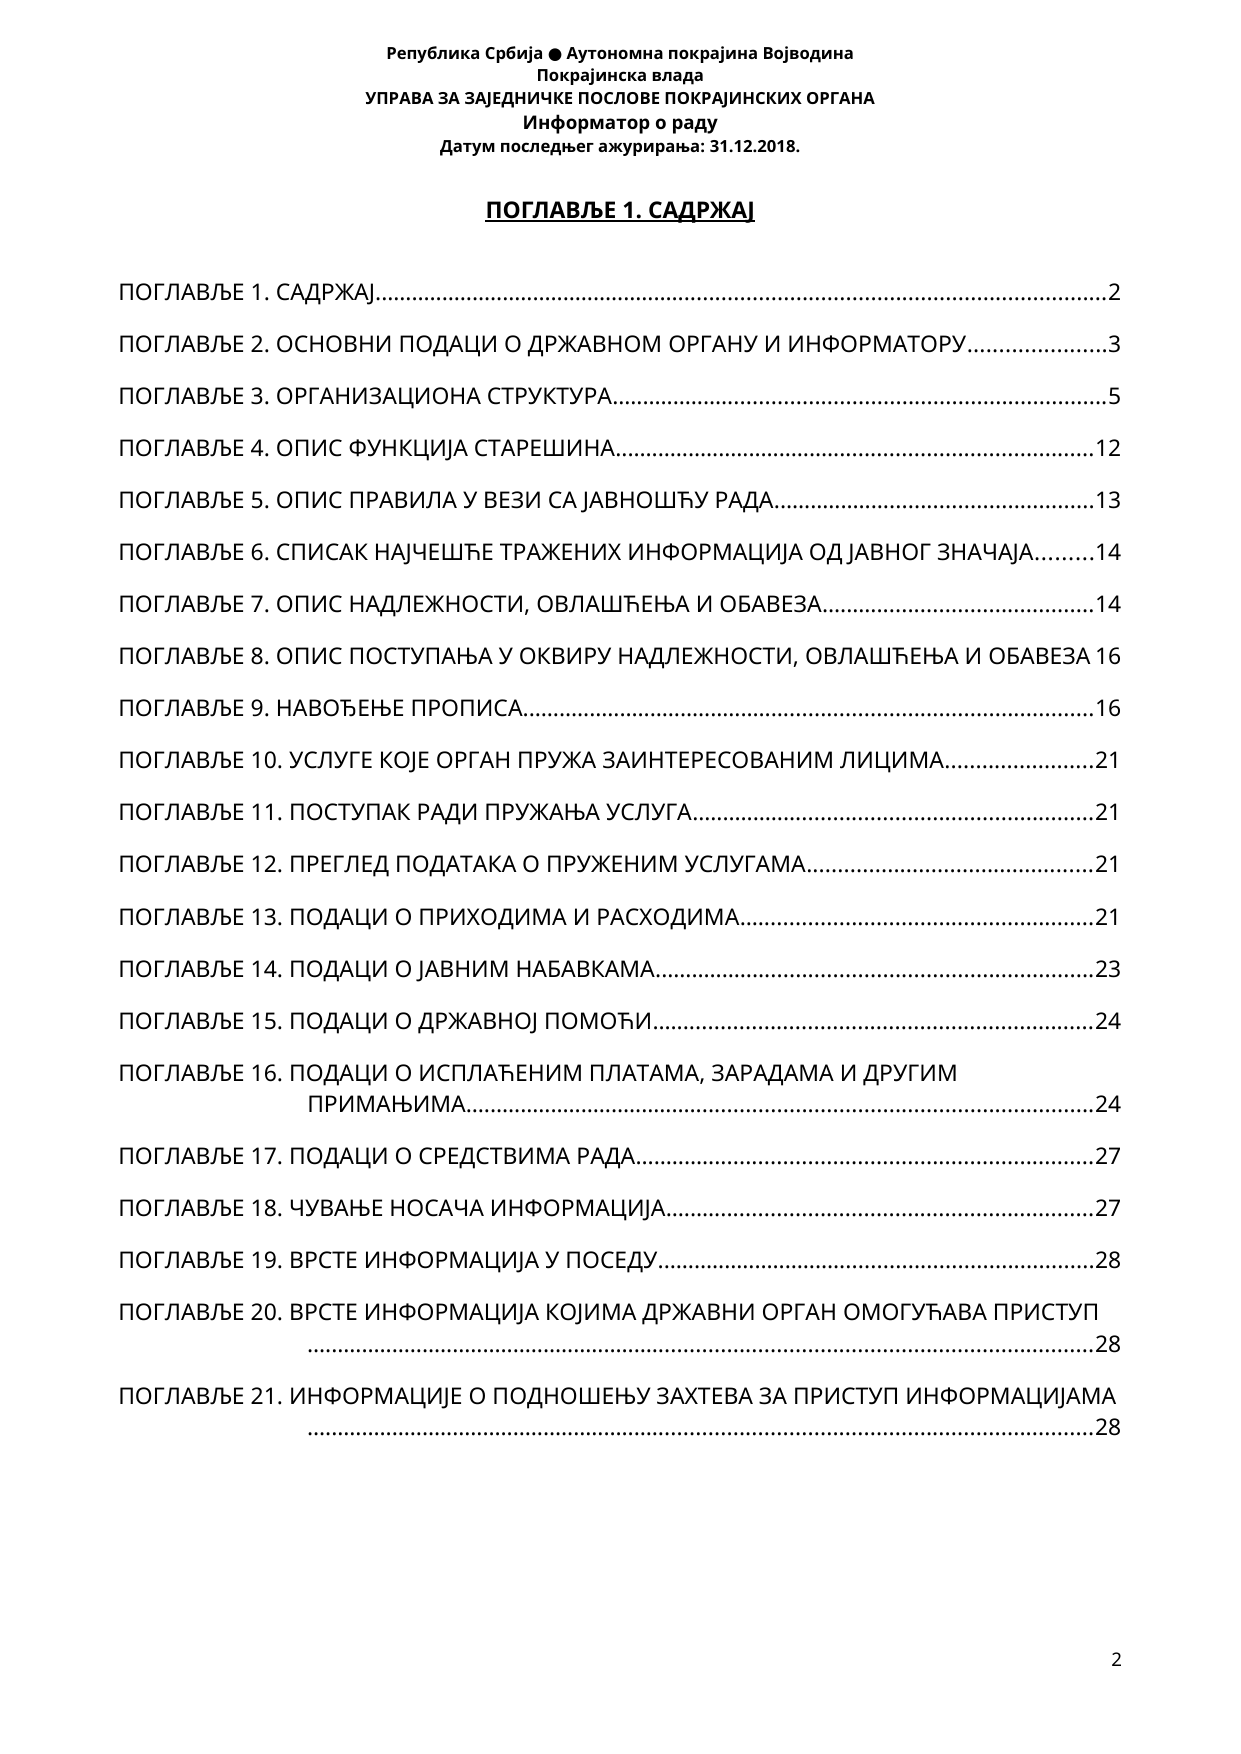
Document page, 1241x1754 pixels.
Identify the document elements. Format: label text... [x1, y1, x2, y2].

text ПОГЛАВЉЕ 9. НАВОЂЕЊЕ ПРОПИСА 16 [118, 692, 1122, 723]
text ПОГЛАВЉЕ 8. ОПИС ПОСТУПАЊА У ОКВИРУ НАДЛЕЖНОСТИ, ОВЛАШЋЕЊА И ОБАВЕЗА 16 [118, 640, 1122, 671]
text ПОГЛАВЉЕ 14. ПОДАЦИ О ЈАВНИМ НАБАВКАМА 23 [118, 953, 1122, 984]
text ПОГЛАВЉЕ 4. ОПИС ФУНКЦИЈА СТАРЕШИНА 12 [118, 432, 1122, 463]
text ПОГЛАВЉЕ 20. ВРСТЕ ИНФОРМАЦИЈА КОЈИМА ДРЖАВНИ ОРГАН ОМОГУЋАВА ПРИСТУП 28 [118, 1296, 1122, 1359]
text ПОГЛАВЉЕ 2. ОСНОВНИ ПОДАЦИ О ДРЖАВНОМ ОРГАНУ И ИНФОРМАТОРУ 3 [118, 328, 1122, 359]
text ПОГЛАВЉЕ 11. ПОСТУПАК РАДИ ПРУЖАЊА УСЛУГА 21 [118, 796, 1122, 828]
text ПОГЛАВЉЕ 18. ЧУВАЊЕ НОСАЧА ИНФОРМАЦИЈА 27 [118, 1192, 1122, 1223]
text ПОГЛАВЉЕ 17. ПОДАЦИ О СРЕДСТВИМА РАДА 27 [118, 1140, 1122, 1171]
text ПОГЛАВЉЕ 19. ВРСТЕ ИНФОРМАЦИЈА У ПОСЕДУ 28 [118, 1244, 1122, 1276]
text ПОГЛАВЉЕ 6. СПИСАК НАЈЧЕШЋЕ ТРАЖЕНИХ ИНФОРМАЦИЈА ОД ЈАВНОГ ЗНАЧАЈА 14 [118, 536, 1122, 567]
text ПОГЛАВЉЕ 3. ОРГАНИЗАЦИОНА СТРУКТУРА 5 [118, 380, 1122, 411]
text ПОГЛАВЉЕ 21. ИНФОРМАЦИЈЕ О ПОДНОШЕЊУ ЗАХТЕВА ЗА ПРИСТУП ИНФОРМАЦИЈАМА 28 [118, 1380, 1122, 1442]
text ПОГЛАВЉЕ 13. ПОДАЦИ О ПРИХОДИМА И РАСХОДИМА 21 [118, 901, 1122, 932]
text ПОГЛАВЉЕ 15. ПОДАЦИ О ДРЖАВНОЈ ПОМОЋИ 24 [118, 1005, 1122, 1036]
text ПОГЛАВЉЕ 10. УСЛУГЕ КОЈЕ ОРГАН ПРУЖА ЗАИНТЕРЕСОВАНИМ ЛИЦИМА 21 [118, 744, 1122, 776]
subtitle ПОГЛАВЉЕ 1. САДРЖАЈ [118, 193, 1122, 225]
text ПОГЛАВЉЕ 1. САДРЖАЈ 2 [118, 276, 1122, 307]
text ПОГЛАВЉЕ 16. ПОДАЦИ О ИСПЛАЋЕНИМ ПЛАТАМА, ЗАРАДАМА И ДРУГИМ ПРИМАЊИМА 24 [118, 1057, 1122, 1119]
text ПОГЛАВЉЕ 12. ПРЕГЛЕД ПОДАТАКА О ПРУЖЕНИМ УСЛУГАМА 21 [118, 848, 1122, 880]
text ПОГЛАВЉЕ 5. ОПИС ПРАВИЛА У ВЕЗИ СА ЈАВНОШЋУ РАДА 13 [118, 484, 1122, 515]
text ПОГЛАВЉЕ 7. ОПИС НАДЛЕЖНОСТИ, ОВЛАШЋЕЊА И ОБАВЕЗА 14 [118, 588, 1122, 619]
